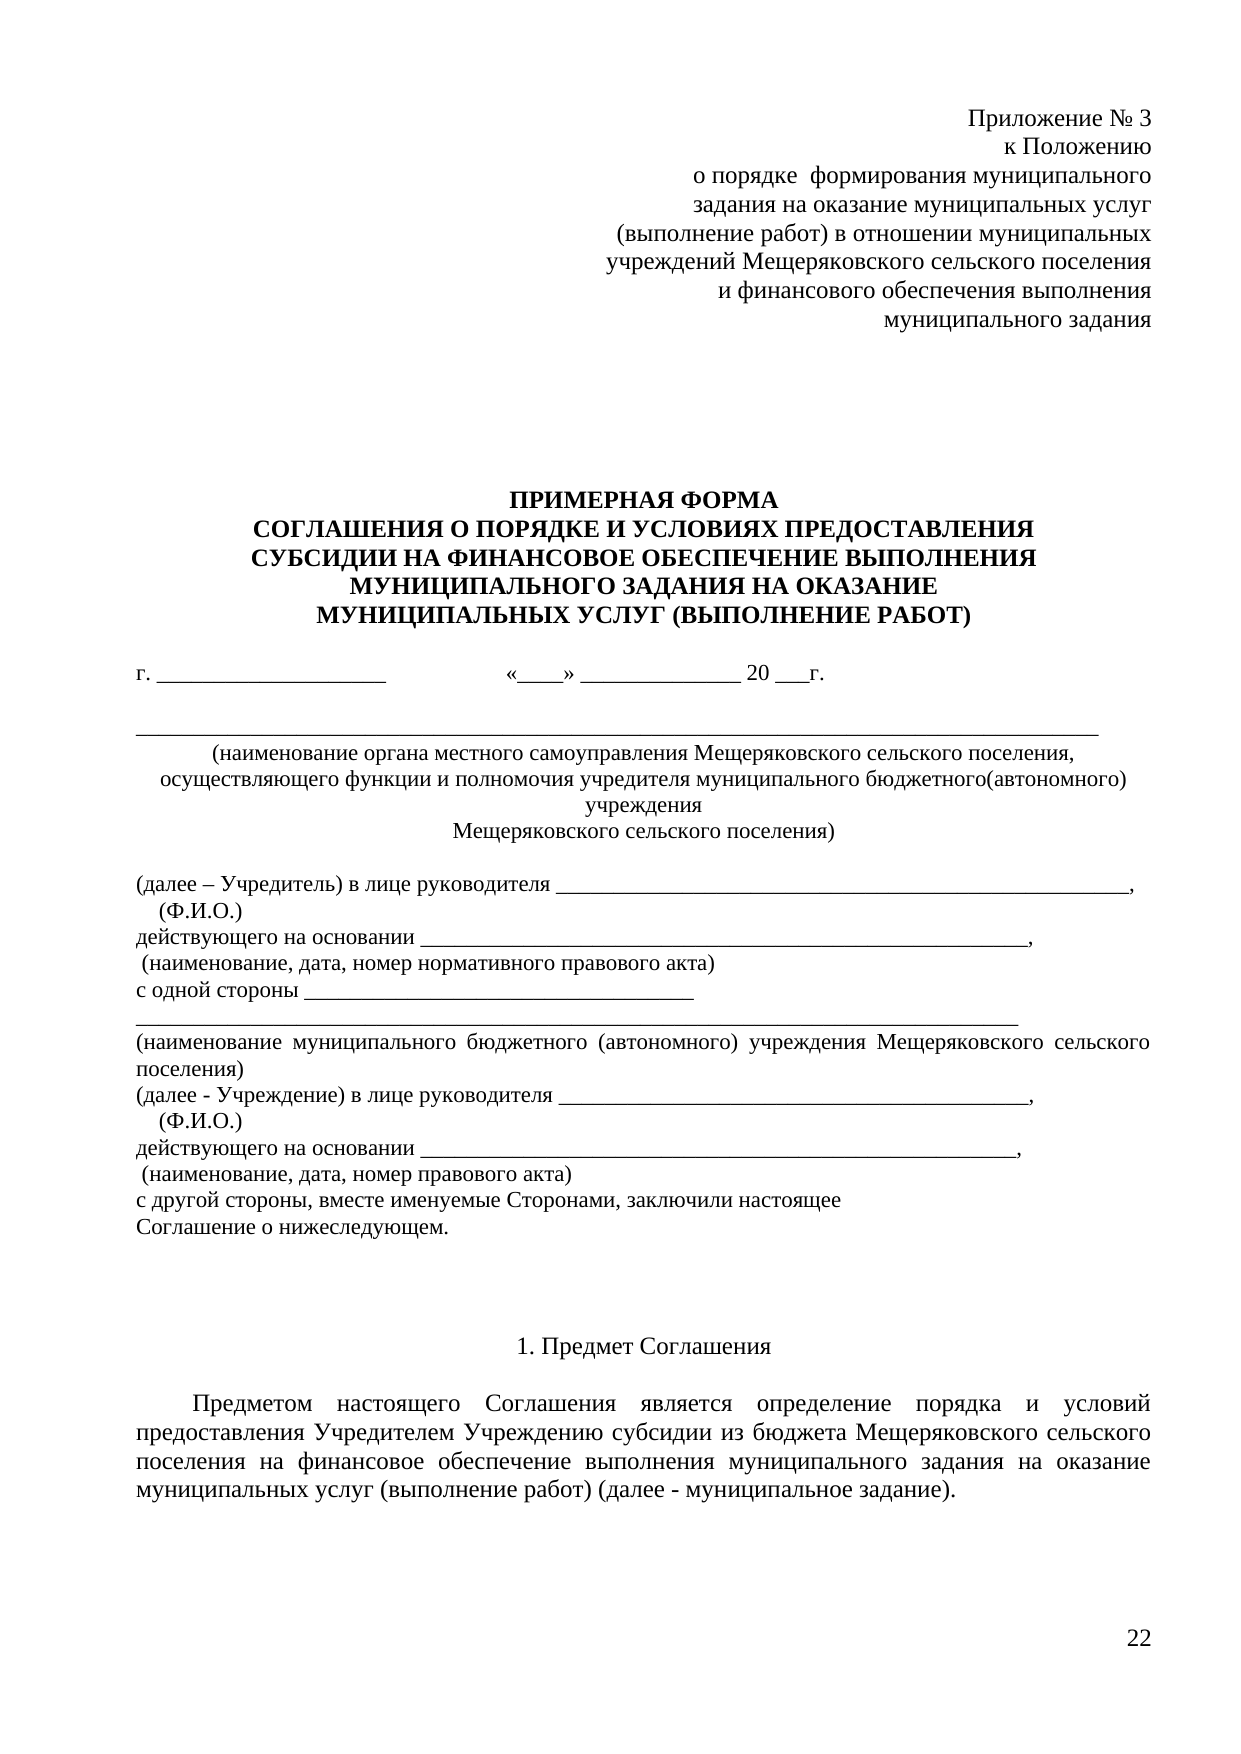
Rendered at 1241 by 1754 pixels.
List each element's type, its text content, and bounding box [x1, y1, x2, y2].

text (наименование органа местного самоуправления Мещеряковского сельского поселения, осуществляющего функции и полномочия учредителя муниципального бюджетного(автономного) учреждения [136, 738, 1152, 818]
text действующего на основании ____________________________________________________, [136, 1134, 1152, 1160]
text (Ф.И.О.) [136, 897, 1152, 923]
text (далее – Учредитель) в лице руководителя __________________________________________________, [136, 870, 1152, 897]
text с другой стороны, вместе именуемые Сторонами, заключили настоящее [136, 1187, 1152, 1213]
text (Ф.И.О.) [136, 1107, 1152, 1134]
text МУНИЦИПАЛЬНЫХ УСЛУГ (ВЫПОЛНЕНИЕ РАБОТ) [136, 600, 1152, 629]
text к Положению [136, 131, 1152, 160]
text ____________________________________________________________________________________ [136, 712, 1152, 738]
text с одной стороны __________________________________ [136, 976, 1152, 1002]
text Предметом настоящего Соглашения является определение порядка и условий предоставления Учредителем Учреждению субсидии из бюджета Мещеряковского сельского поселения на финансовое обеспечение выполнения муниципального задания на оказание муниципальных услуг (выполнение работ) (далее - муниципальное задание). [136, 1388, 1152, 1503]
text (наименование муниципального бюджетного (автономного) учреждения Мещеряковского сельского поселения) [136, 1028, 1152, 1081]
text г. ____________________ «____» ______________ 20 ___г. [136, 659, 1152, 686]
text Мещеряковского сельского поселения) [136, 818, 1152, 844]
text действующего на основании _____________________________________________________, [136, 923, 1152, 949]
text (наименование, дата, номер правового акта) [136, 1160, 1152, 1187]
text СУБСИДИИ НА ФИНАНСОВОЕ ОБЕСПЕЧЕНИЕ ВЫПОЛНЕНИЯ [136, 543, 1152, 571]
text (наименование, дата, номер нормативного правового акта) [136, 949, 1152, 976]
text Приложение № 3 [136, 103, 1152, 131]
text Соглашение о нижеследующем. [136, 1213, 1152, 1239]
text МУНИЦИПАЛЬНОГО ЗАДАНИЯ НА ОКАЗАНИЕ [136, 571, 1152, 600]
text и финансового обеспечения выполнения [136, 275, 1152, 304]
text учреждений Мещеряковского сельского поселения [136, 246, 1152, 275]
text СОГЛАШЕНИЯ О ПОРЯДКЕ И УСЛОВИЯХ ПРЕДОСТАВЛЕНИЯ [136, 514, 1152, 543]
text ПРИМЕРНАЯ ФОРМА [136, 485, 1152, 514]
text (выполнение работ) в отношении муниципальных [136, 218, 1152, 246]
text задания на оказание муниципальных услуг [136, 189, 1152, 218]
text о порядке формирования муниципального [136, 160, 1152, 189]
text муниципального задания [136, 304, 1152, 333]
text _____________________________________________________________________________ [136, 1002, 1152, 1028]
text 1. Предмет Соглашения [136, 1331, 1152, 1359]
text (далее - Учреждение) в лице руководителя _________________________________________, [136, 1081, 1137, 1107]
